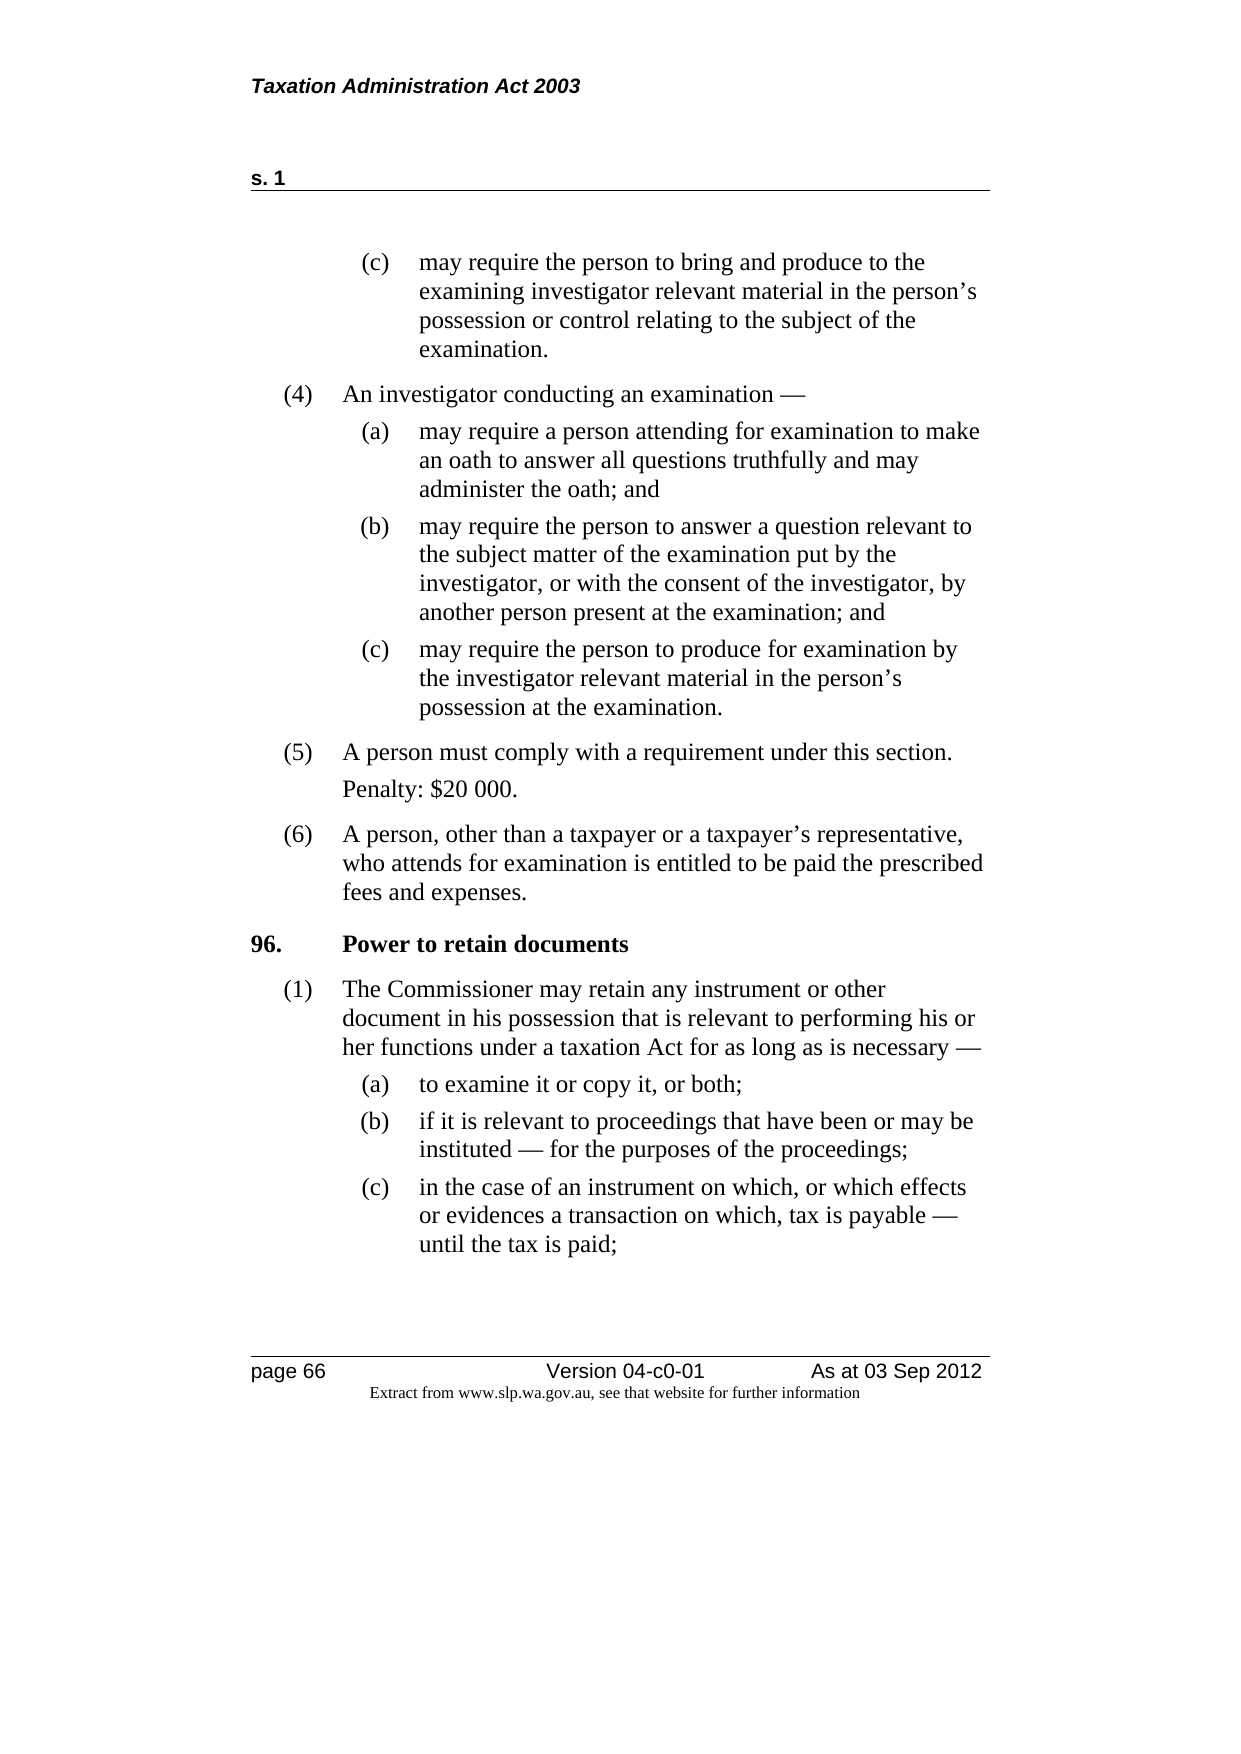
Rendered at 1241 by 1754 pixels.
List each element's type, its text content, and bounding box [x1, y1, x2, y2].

text (a) to examine it or copy it, or both; [251, 1069, 990, 1097]
text (4) An investigator conducting an examination — [251, 379, 990, 408]
text (5) A person must comply with a requirement under this section. [251, 737, 990, 766]
subtitle 96. Power to retain documents [251, 929, 990, 957]
text Penalty: $20 000. [251, 774, 990, 803]
text (c) may require the person to bring and produce to the examining investigator relevant material in the person’s possession or control relating to the subject of the examination. [251, 247, 990, 362]
text (b) if it is relevant to proceedings that have been or may be instituted — for the purposes of the proceedings; [251, 1106, 990, 1163]
text (c) in the case of an instrument on which, or which effects or evidences a transaction on which, tax is payable — until the tax is paid; [251, 1172, 990, 1258]
text (c) may require the person to produce for examination by the investigator relevant material in the person’s possession at the examination. [251, 634, 990, 720]
text (1) The Commissioner may retain any instrument or other document in his possession that is relevant to performing his or her functions under a taxation Act for as long as is necessary — [251, 974, 990, 1060]
text (b) may require the person to answer a question relevant to the subject matter of the examination put by the investigator, or with the consent of the investigator, by another person present at the examination; and [251, 511, 990, 626]
text (6) A person, other than a taxpayer or a taxpayer’s representative, who attends for examination is entitled to be paid the prescribed fees and expenses. [251, 819, 990, 906]
text (a) may require a person attending for examination to make an oath to answer all questions truthfully and may administer the oath; and [251, 416, 990, 502]
